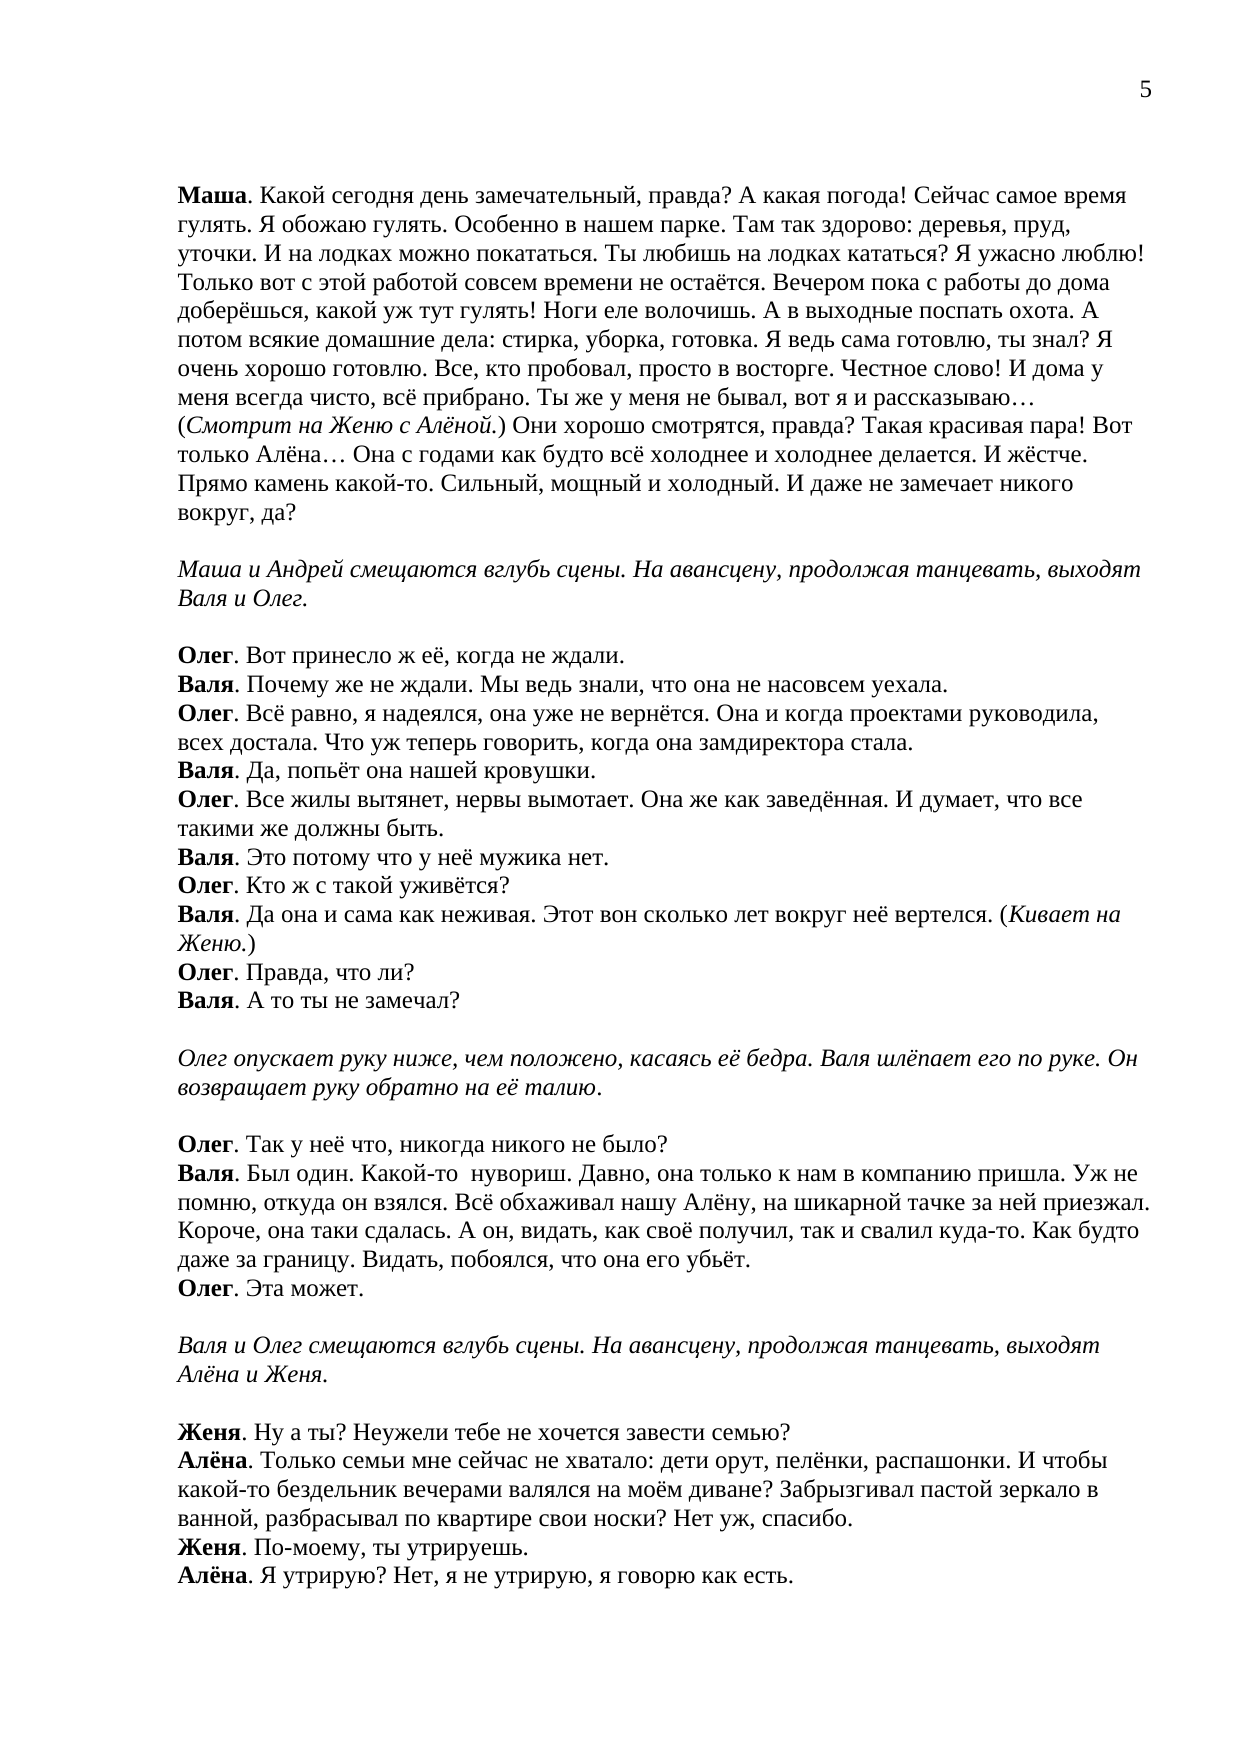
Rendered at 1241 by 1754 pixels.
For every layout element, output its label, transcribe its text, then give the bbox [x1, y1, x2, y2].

text Маша и Андрей смещаются вглубь сцены. На авансцену, продолжая танцевать, выходят Валя и Олег. [177, 554, 1152, 612]
text Валя. Был один. Какой-то нувориш. Давно, она только к нам в компанию пришла. Уж не помню, откуда он взялся. Всё обхаживал нашу Алёну, на шикарной тачке за ней приезжал. Короче, она таки сдалась. А он, видать, как своё получил, так и свалил куда-то. Как будто даже за границу. Видать, побоялся, что она его убьёт. [177, 1158, 1152, 1273]
text Женя. Ну а ты? Неужели тебе не хочется завести семью? [177, 1417, 1152, 1445]
text Олег. Всё равно, я надеялся, она уже не вернётся. Она и когда проектами руководила, всех достала. Что уж теперь говорить, когда она замдиректора стала. [177, 698, 1152, 755]
text Валя. Почему же не ждали. Мы ведь знали, что она не насовсем уехала. [177, 669, 1152, 698]
text Валя. Это потому что у неё мужика нет. [177, 842, 1152, 870]
text Олег. Все жилы вытянет, нервы вымотает. Она же как заведённая. И думает, что все такими же должны быть. [177, 784, 1152, 842]
text Женя. По-моему, ты утрируешь. [177, 1532, 1152, 1560]
text Валя. Да, попьёт она нашей кровушки. [177, 755, 1152, 784]
text Олег. Правда, что ли? [177, 957, 1152, 985]
text Олег. Вот принесло ж её, когда не ждали. [177, 640, 1152, 669]
text Алёна. Только семьи мне сейчас не хватало: дети орут, пелёнки, распашонки. И чтобы какой-то бездельник вечерами валялся на моём диване? Забрызгивал пастой зеркало в ванной, разбрасывал по квартире свои носки? Нет уж, спасибо. [177, 1445, 1152, 1532]
text Олег. Так у неё что, никогда никого не было? [177, 1129, 1152, 1158]
text Валя и Олег смещаются вглубь сцены. На авансцену, продолжая танцевать, выходят Алёна и Женя. [177, 1330, 1152, 1388]
text Валя. А то ты не замечал? [177, 985, 1152, 1014]
text Олег. Эта может. [177, 1273, 1152, 1302]
text Валя. Да она и сама как неживая. Этот вон сколько лет вокруг неё вертелся. (Кивает на Женю.) [177, 899, 1152, 957]
text Олег. Кто ж с такой уживётся? [177, 870, 1152, 899]
text Олег опускает руку ниже, чем положено, касаясь её бедра. Валя шлёпает его по руке. Он возвращает руку обратно на её талию. [177, 1043, 1152, 1100]
text Алёна. Я утрирую? Нет, я не утрирую, я говорю как есть. [177, 1560, 1152, 1589]
text Маша. Какой сегодня день замечательный, правда? А какая погода! Сейчас самое время гулять. Я обожаю гулять. Особенно в нашем парке. Там так здорово: деревья, пруд, уточки. И на лодках можно покататься. Ты любишь на лодках кататься? Я ужасно люблю! Только вот с этой работой совсем времени не остаётся. Вечером пока с работы до дома доберёшься, какой уж тут гулять! Ноги еле волочишь. А в выходные поспать охота. А потом всякие домашние дела: стирка, уборка, готовка. Я ведь сама готовлю, ты знал? Я очень хорошо готовлю. Все, кто пробовал, просто в восторге. Честное слово! И дома у меня всегда чисто, всё прибрано. Ты же у меня не бывал, вот я и рассказываю… (Смотрит на Женю с Алёной.) Они хорошо смотрятся, правда? Такая красивая пара! Вот только Алёна… Она с годами как будто всё холоднее и холоднее делается. И жёстче. Прямо камень какой-то. Сильный, мощный и холодный. И даже не замечает никого вокруг, да? [177, 180, 1152, 525]
